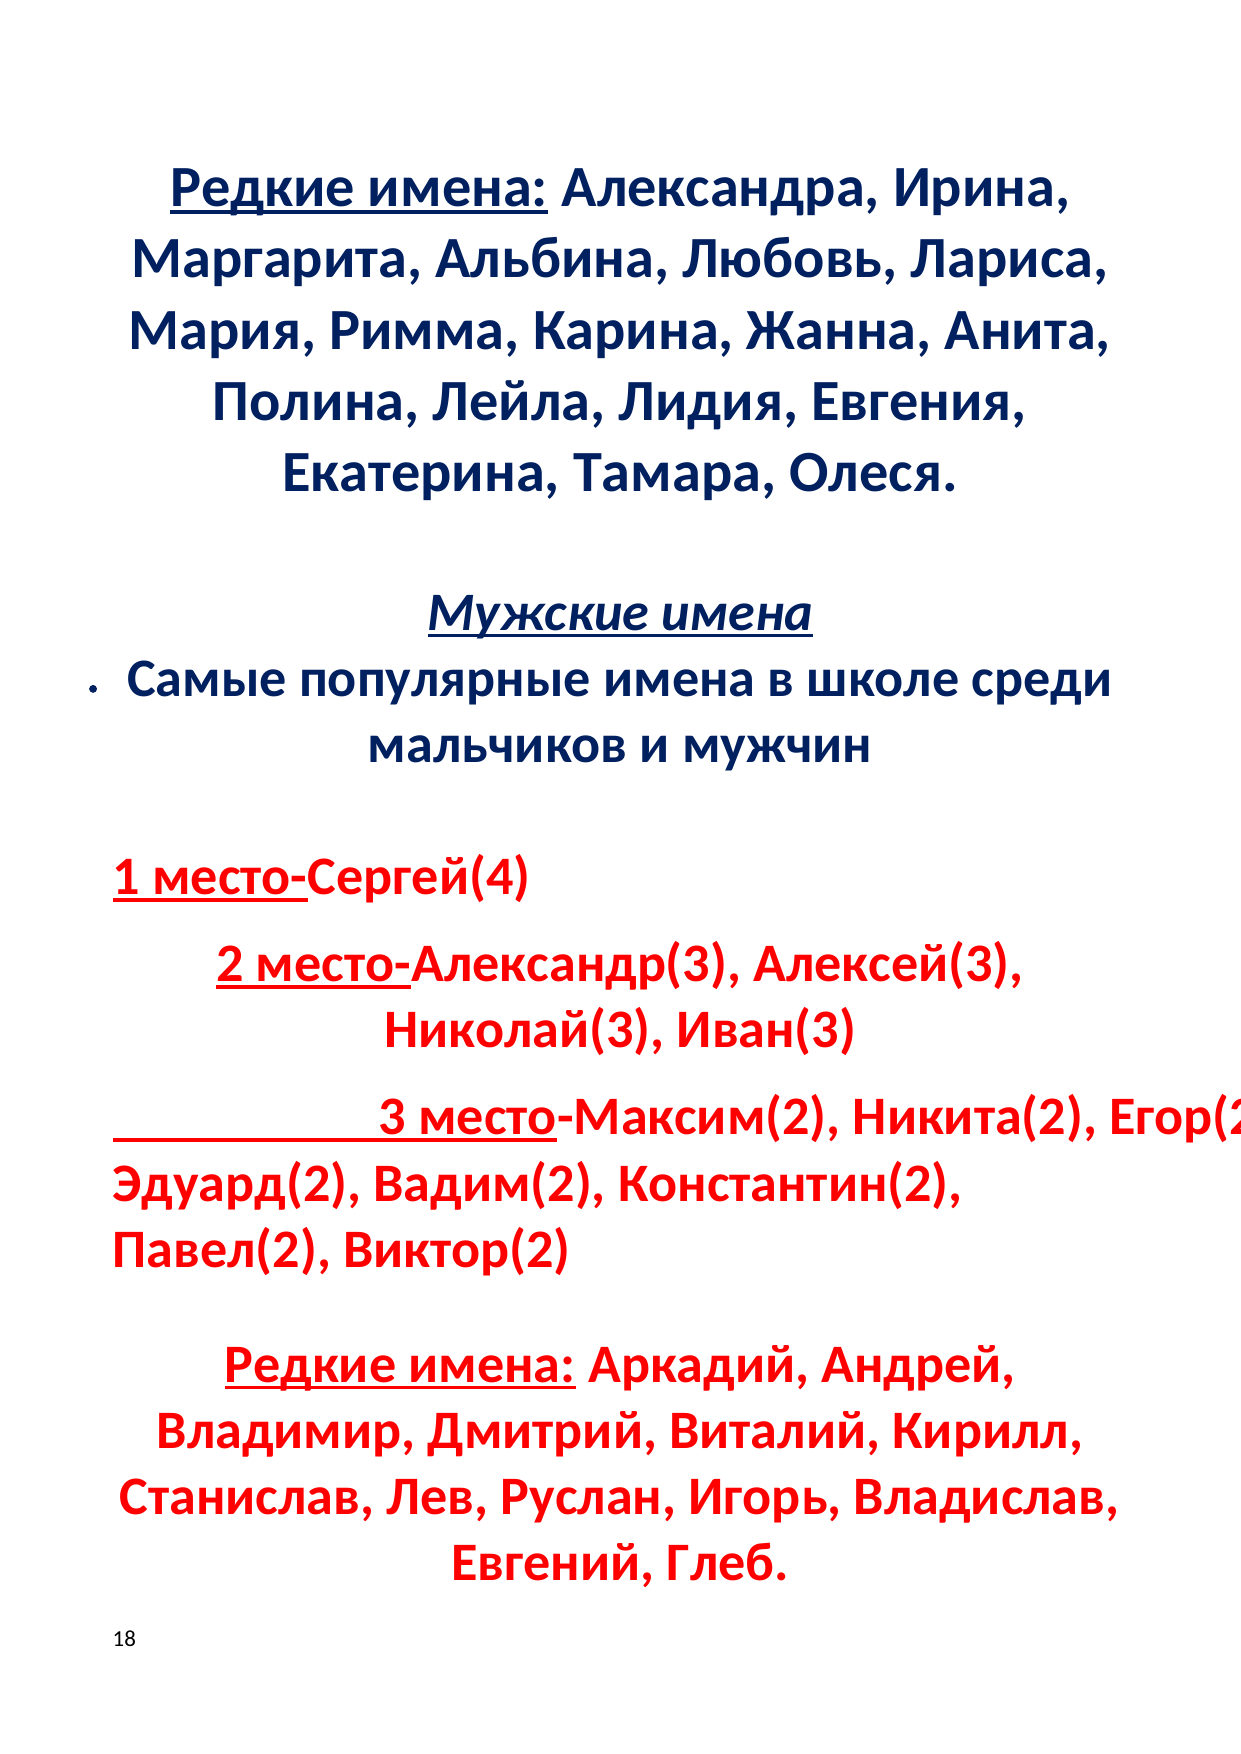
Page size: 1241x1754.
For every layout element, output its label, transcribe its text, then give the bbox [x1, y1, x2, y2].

text 1 место-Сергей(4) [112, 776, 1128, 908]
text 3 место-Максим(2), Никита(2), Егор(2), Эдуард(2), Вадим(2), Константин(2), Павел(2), Виктор(2) [112, 1082, 1128, 1309]
text Редкие имена: Аркадий, Андрей, Владимир, Дмитрий, Виталий, Кирилл, Станислав, Лев, Руслан, Игорь, Владислав, Евгений, Глеб. [112, 1329, 1128, 1594]
text Мужские имена [112, 506, 1128, 644]
list Самые популярные имена в школе среди мальчиков и мужчин [75, 644, 1128, 776]
text 2 место-Александр(3), Алексей(3), Николай(3), Иван(3) [112, 929, 1128, 1061]
text Редкие имена: Александра, Ирина, Маргарита, Альбина, Любовь, Лариса, Мария, Римма, Карина, Жанна, Анита, Полина, Лейла, Лидия, Евгения, Екатерина, Тамара, Олеся. [112, 150, 1128, 506]
